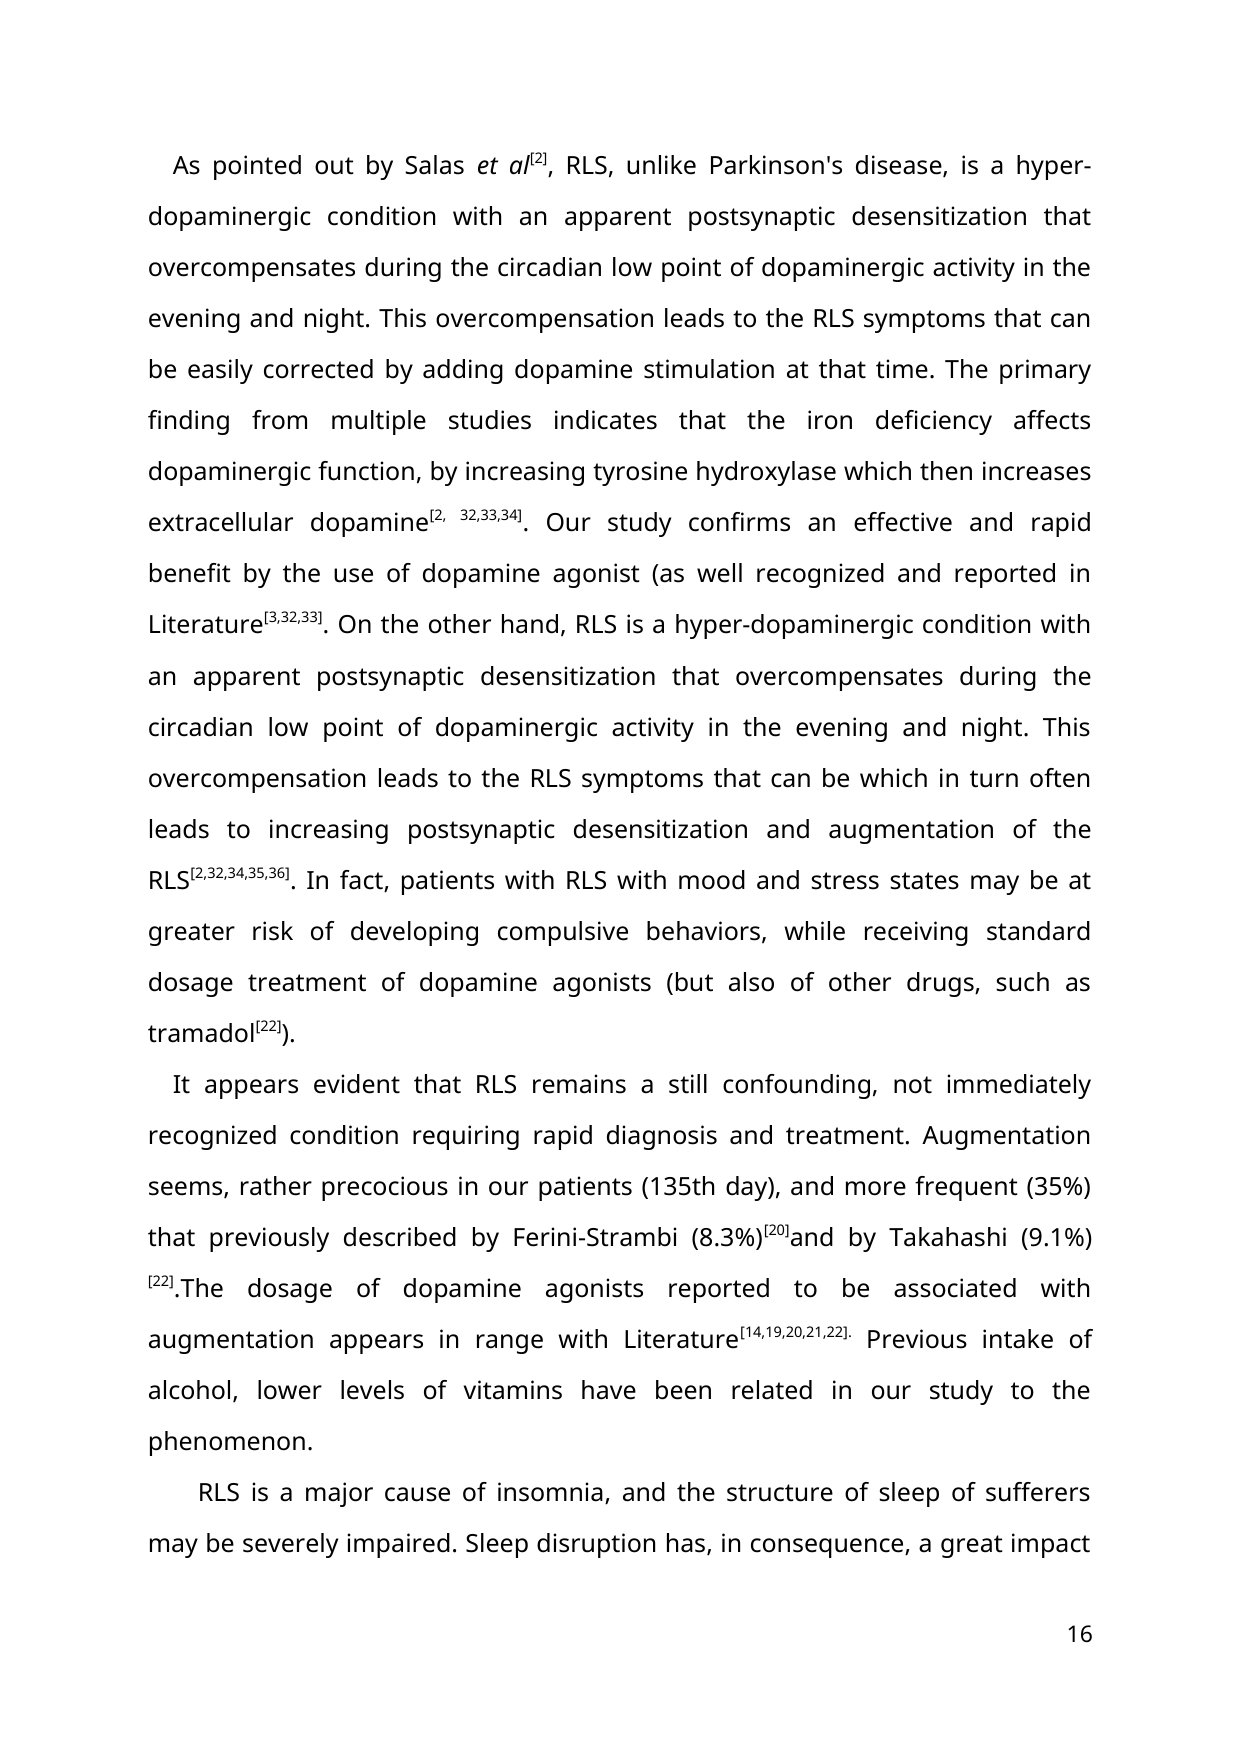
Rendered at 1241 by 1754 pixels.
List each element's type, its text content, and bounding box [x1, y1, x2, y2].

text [148, 1475, 1092, 1560]
text It appears evident that RLS remains a still confounding, not immediately recognized condition requiring rapid diagnosis and treatment. Augmentation seems, rather precocious in our patients (135th day), and more frequent (35%) that previously described by Ferini-Strambi (8.3%)[20]and by Takahashi (9.1%)[22].The dosage of dopamine agonists reported to be associated with augmentation appears in range with Literature[14,19,20,21,22]. Previous intake of alcohol, lower levels of vitamins have been related in our study to the phenomenon. [148, 1066, 1092, 1458]
text As pointed out by Salas et al[2], RLS, unlike Parkinson's disease, is a hyper-dopaminergic condition with an apparent postsynaptic desensitization that overcompensates during the circadian low point of dopaminergic activity in the evening and night. This overcompensation leads to the RLS symptoms that can be easily corrected by adding dopamine stimulation at that time. The primary finding from multiple studies indicates that the iron deficiency affects dopaminergic function, by increasing tyrosine hydroxylase which then increases extracellular dopamine[2, 32,33,34]. Our study confirms an effective and rapid benefit by the use of dopamine agonist (as well recognized and reported in Literature[3,32,33]. On the other hand, RLS is a hyper-dopaminergic condition with an apparent postsynaptic desensitization that overcompensates during the circadian low point of dopaminergic activity in the evening and night. This overcompensation leads to the RLS symptoms that can be which in turn often leads to increasing postsynaptic desensitization and augmentation of the RLS[2,32,34,35,36]. In fact, patients with RLS with mood and stress states may be at greater risk of developing compulsive behaviors, while receiving standard dosage treatment of dopamine agonists (but also of other drugs, such as tramadol[22]). [148, 148, 1092, 1049]
